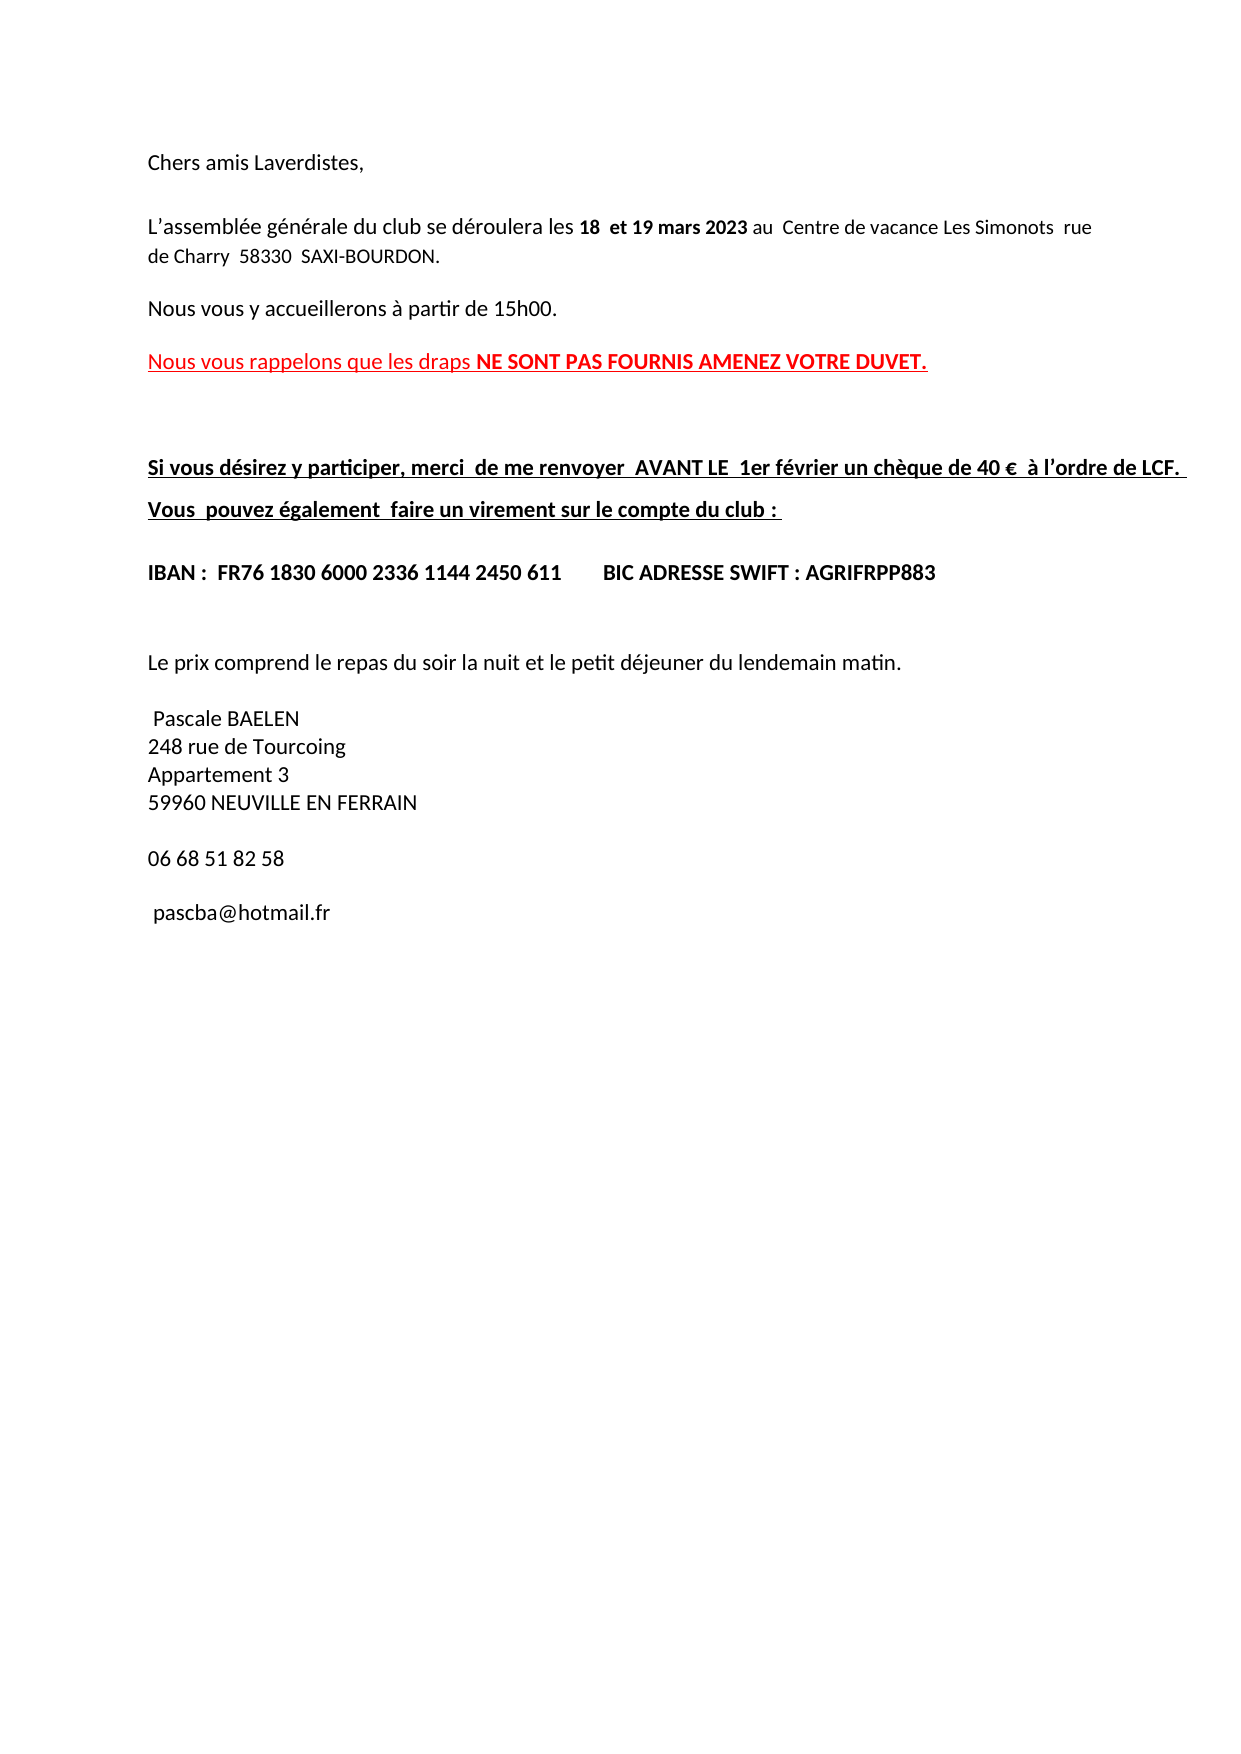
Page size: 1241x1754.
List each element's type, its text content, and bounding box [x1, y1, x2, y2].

text IBAN : FR76 1830 6000 2336 1144 2450 611 BIC ADRESSE SWIFT : AGRIFRPP883 [148, 558, 1196, 586]
text 06 68 51 82 58 [148, 844, 1093, 873]
text Si vous désirez y participer, merci de me renvoyer AVANT LE 1er février un chèque de 40 € à l’ordre de LCF. Vous pouvez également faire un virement sur le compte du club : [148, 453, 1196, 523]
text L’assemblée générale du club se déroulera les 18 et 19 mars 2023 au Centre de vacance Les Simonots rue de Charry 58330 SAXI-BOURDON. [148, 212, 1093, 269]
text Nous vous rappelons que les draps NE SONT PAS FOURNIS AMENEZ VOTRE DUVET. [148, 347, 1093, 375]
text Chers amis Laverdistes, [148, 148, 1093, 176]
text Le prix comprend le repas du soir la nuit et le petit déjeuner du lendemain matin. [148, 648, 1093, 676]
text pascba@hotmail.fr [148, 898, 1093, 926]
text Nous vous y accueillerons à partir de 15h00. [148, 294, 1093, 322]
text Appartement 3 [148, 761, 1093, 788]
text 59960 NEUVILLE EN FERRAIN [148, 788, 1093, 817]
text Pascale BAELEN [148, 704, 1093, 732]
text 248 rue de Tourcoing [148, 732, 1093, 761]
